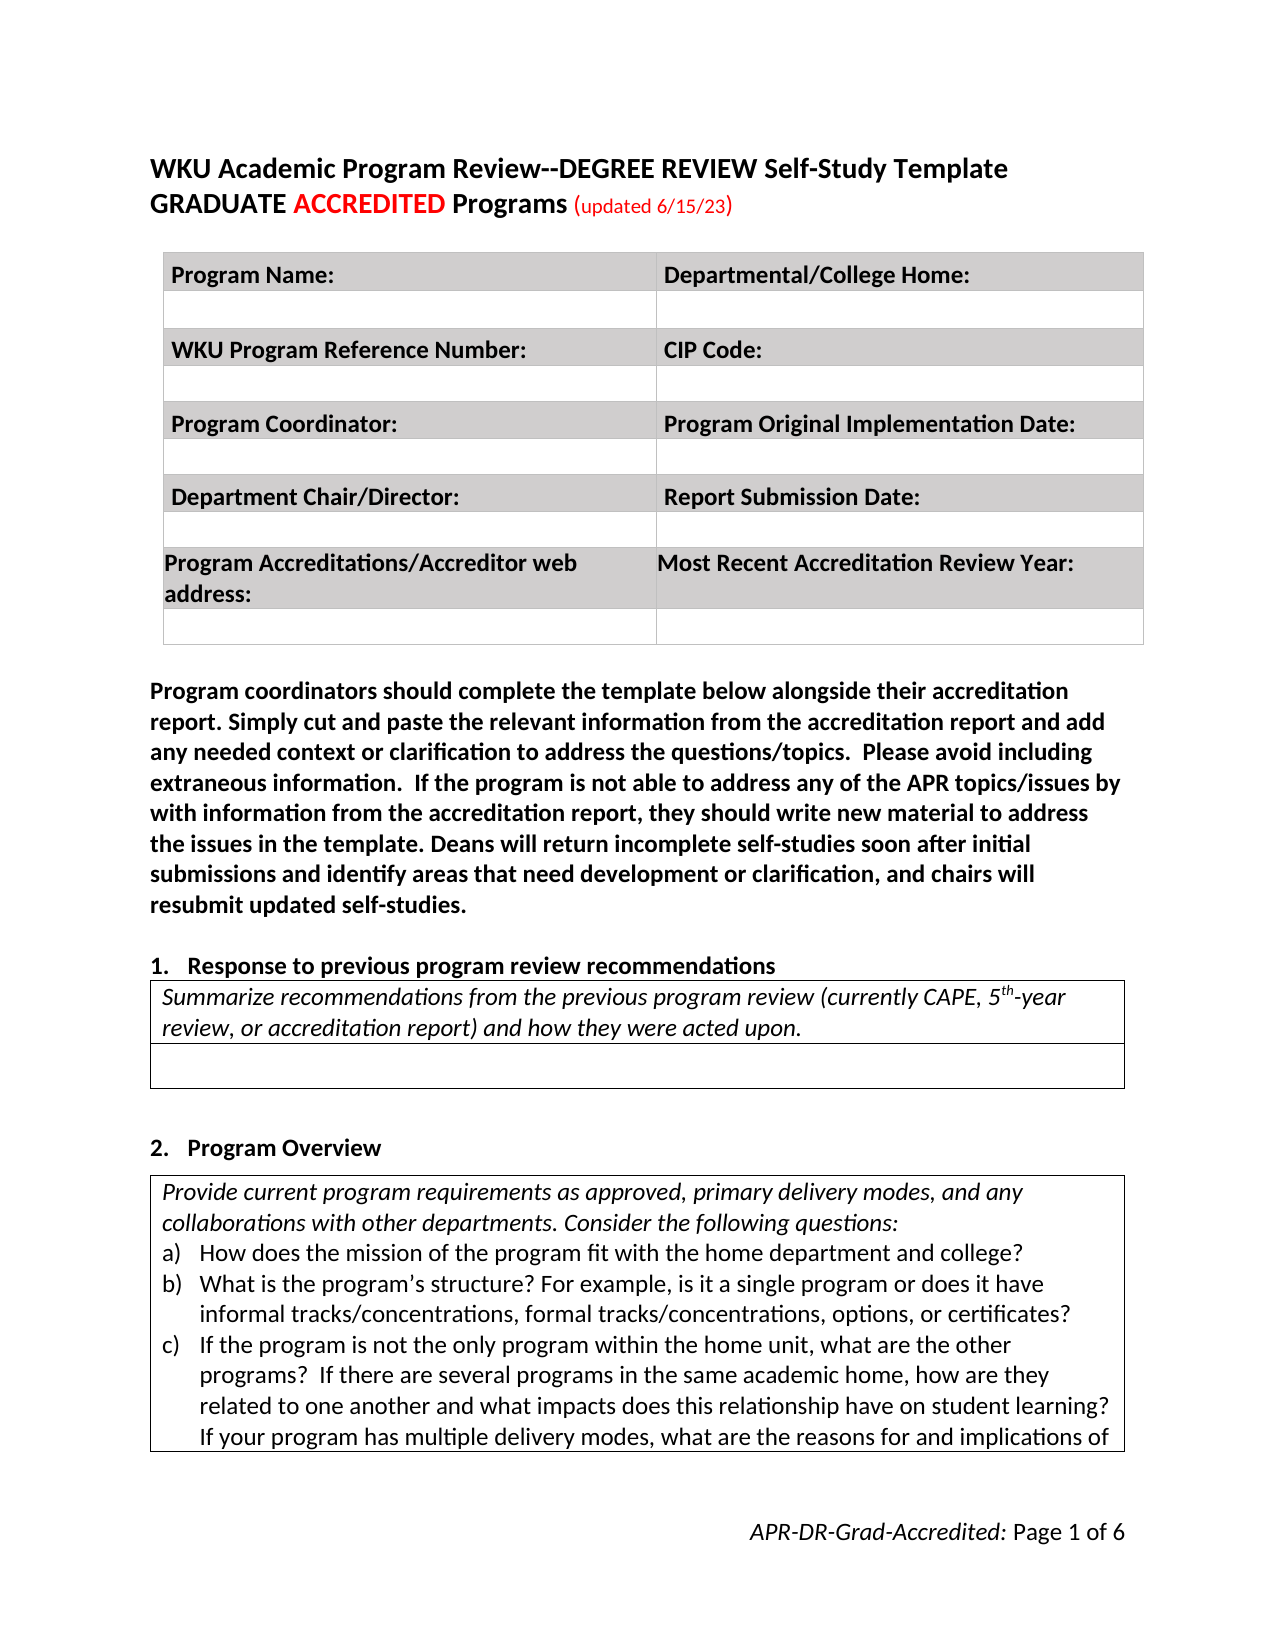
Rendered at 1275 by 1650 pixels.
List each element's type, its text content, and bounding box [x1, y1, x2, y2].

table_cell [151, 1044, 1124, 1088]
text GRADUATE ACCREDITED Programs (updated 6/15/23) [150, 186, 1125, 221]
text WKU Academic Program Review--DEGREE REVIEW Self-Study Template [150, 150, 1125, 186]
list Response to previous program review recommendations [150, 950, 1125, 980]
table_header Summarize recommendations from the previous program review (currently CAPE, 5th-year review, or accreditation report) and how they were acted upon. [151, 981, 1124, 1042]
table_header Program Name: [164, 253, 656, 290]
list Program Overview [150, 1132, 1125, 1163]
table_cell CIP Code: [657, 329, 1143, 365]
table_header Departmental/College Home: [657, 253, 1143, 290]
table_cell WKU Program Reference Number: [164, 329, 656, 365]
table_cell [657, 609, 1143, 644]
table_cell Report Submission Date: [657, 475, 1143, 511]
table_cell [164, 366, 656, 401]
table_cell [657, 291, 1143, 328]
table_cell [657, 439, 1143, 474]
text Program coordinators should complete the template below alongside their accreditation report. Simply cut and paste the relevant information from the accreditation report and add any needed context or clarification to address the questions/topics. Please avoid including extraneous information. If the program is not able to address any of the APR topics/issues by with information from the accreditation report, they should write new material to address the issues in the template. Deans will return incomplete self-studies soon after initial submissions and identify areas that need development or clarification, and chairs will resubmit updated self-studies. [150, 675, 1125, 919]
table_cell Program Accreditations/Accreditor web address: [164, 548, 656, 608]
table_cell [164, 512, 656, 547]
table_cell [164, 291, 656, 328]
table_cell Most Recent Accreditation Review Year: [657, 548, 1143, 608]
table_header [151, 1176, 1124, 1451]
table_cell Program Coordinator: [164, 402, 656, 438]
table_cell [657, 366, 1143, 401]
table_cell [164, 609, 656, 644]
table_cell Program Original Implementation Date: [657, 402, 1143, 438]
table_cell [657, 512, 1143, 547]
table_cell Department Chair/Director: [164, 475, 656, 511]
table_cell [164, 439, 656, 474]
